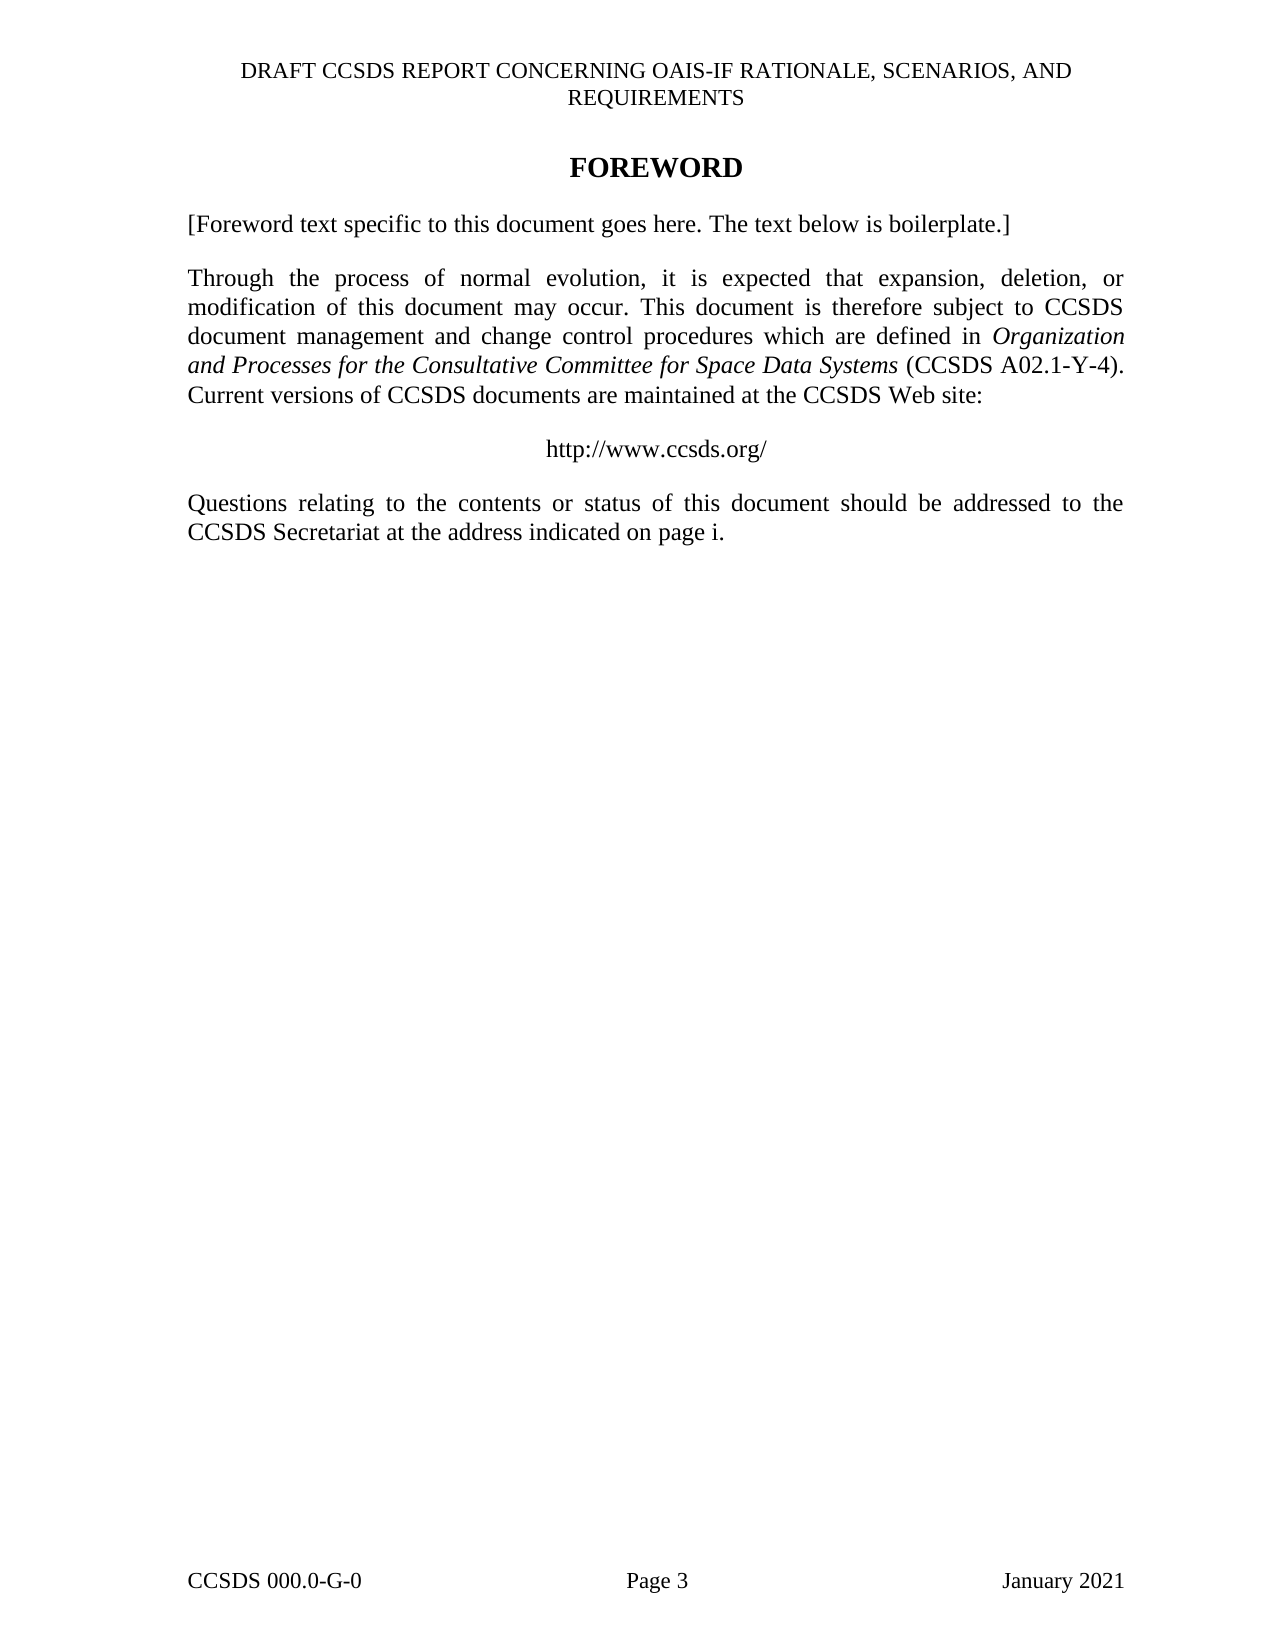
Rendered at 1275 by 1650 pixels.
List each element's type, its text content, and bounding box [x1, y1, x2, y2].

subtitle FOREWORD [187, 150, 1125, 183]
text http://www.ccsds.org/ [187, 433, 1125, 463]
text Questions relating to the contents or status of this document should be addressed to the CCSDS Secretariat at the address indicated on page i. [187, 488, 1125, 546]
text Through the process of normal evolution, it is expected that expansion, deletion, or modification of this document may occur. This document is therefore subject to CCSDS document management and change control procedures which are defined in Organization and Processes for the Consultative Committee for Space Data Systems (CCSDS A02.1-Y-4). Current versions of CCSDS documents are maintained at the CCSDS Web site: [187, 263, 1125, 408]
text [Foreword text specific to this document goes here. The text below is boilerplate.] [187, 208, 1125, 238]
